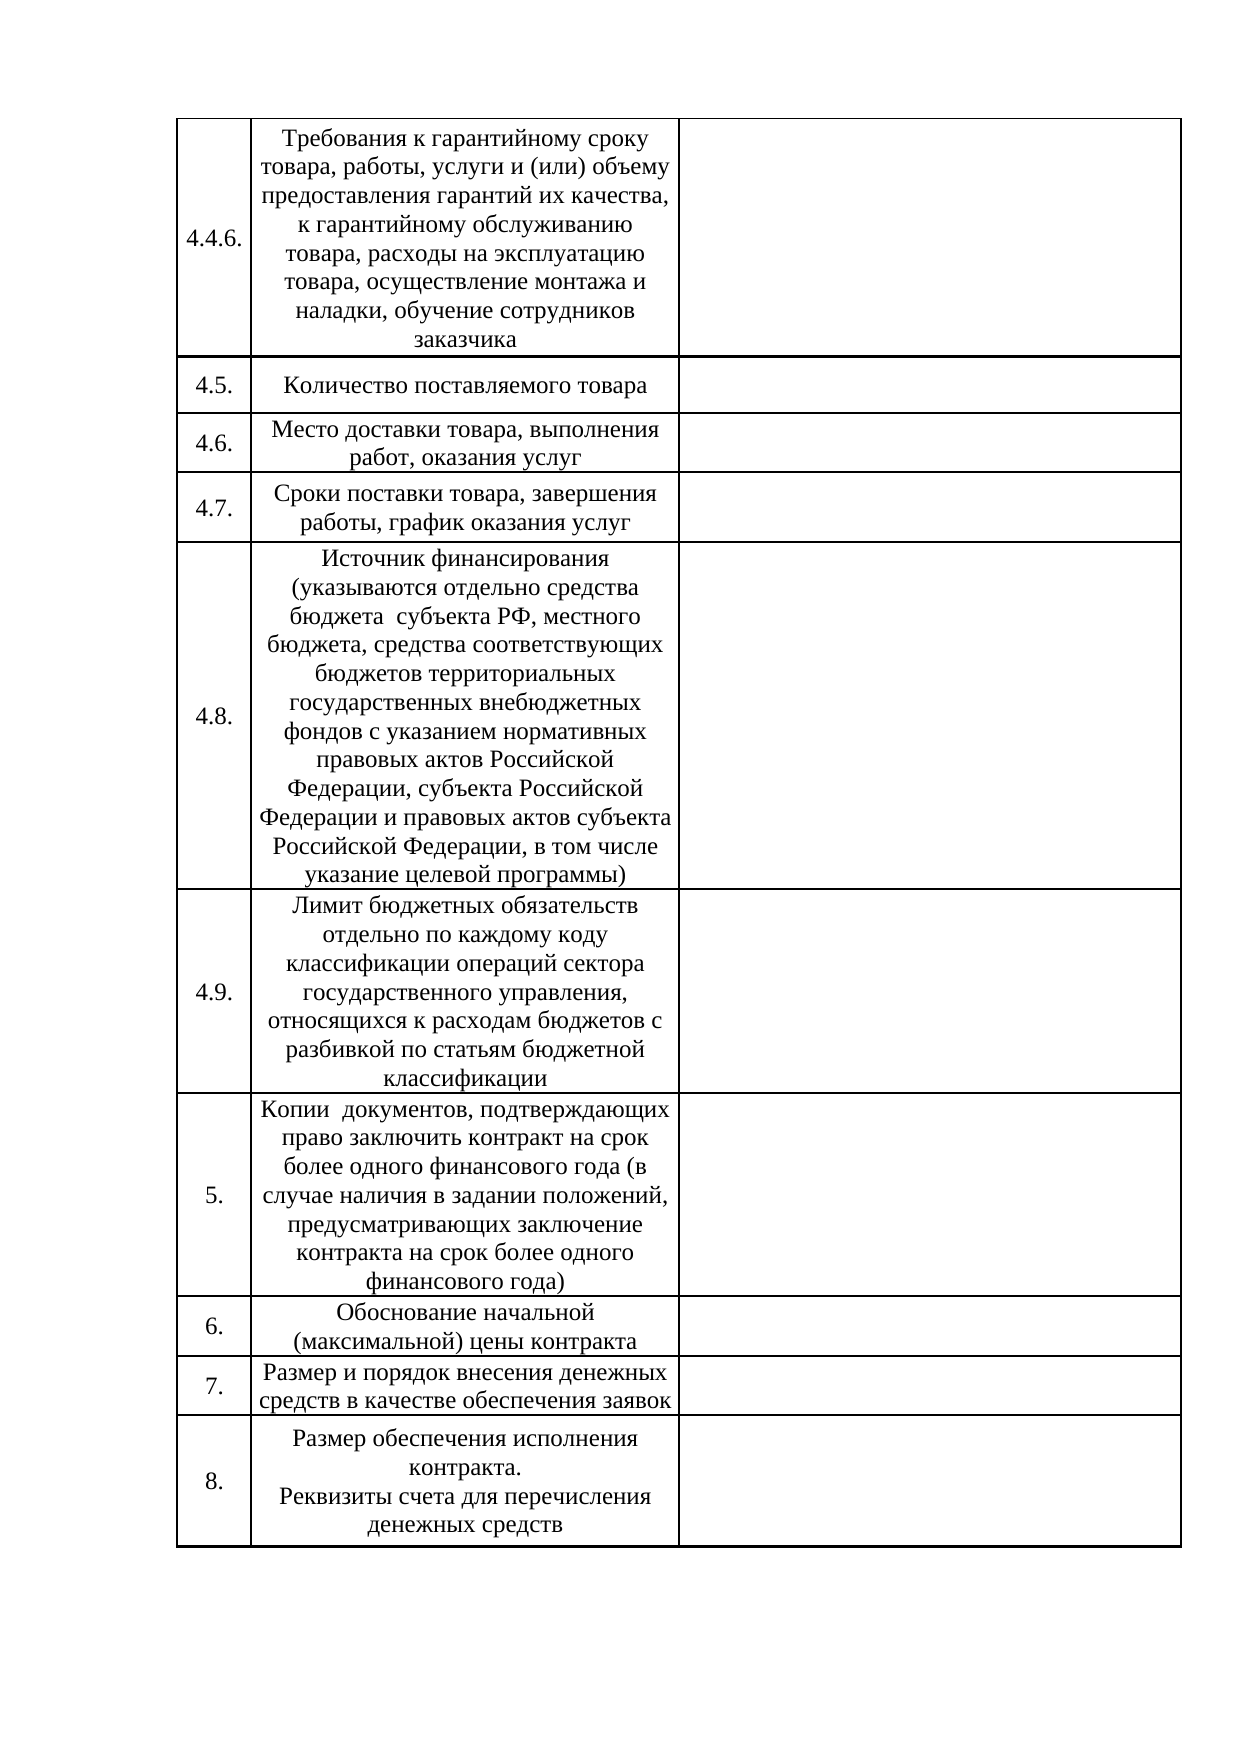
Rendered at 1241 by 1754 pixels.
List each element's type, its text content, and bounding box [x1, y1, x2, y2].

table_cell Требования к гарантийному сроку товара, работы, услуги и (или) объему предоставления гарантий их качества, к гарантийному обслуживанию товара, расходы на эксплуатацию товара, осуществление монтажа и наладки, обучение сотрудников заказчика [252, 119, 678, 355]
table_cell 4.4.6. [178, 119, 250, 355]
table_cell 5. [178, 1094, 250, 1295]
table_cell [680, 473, 1180, 541]
table_cell 4.9. [178, 890, 250, 1092]
table_cell Размер обеспечения исполнения контракта. Реквизиты счета для перечисления денежных средств [252, 1416, 678, 1545]
table_cell Количество поставляемого товара [252, 358, 678, 412]
table_cell Место доставки товара, выполнения работ, оказания услуг [252, 414, 678, 471]
table_cell 8. [178, 1416, 250, 1545]
table_cell [680, 890, 1180, 1092]
table_cell Источник финансирования (указываются отдельно средства бюджета субъекта РФ, местного бюджета, средства соответствующих бюджетов территориальных государственных внебюджетных фондов с указанием нормативных правовых актов Российской Федерации, субъекта Российской Федерации и правовых актов субъекта Российской Федерации, в том числе указание целевой программы) [252, 543, 678, 888]
table_cell [680, 1297, 1180, 1354]
table_cell 4.8. [178, 543, 250, 888]
table_cell [680, 414, 1180, 471]
table_cell Копии документов, подтверждающих право заключить контракт на срок более одного финансового года (в случае наличия в задании положений, предусматривающих заключение контракта на срок более одного финансового года) [252, 1094, 678, 1295]
table_cell 4.6. [178, 414, 250, 471]
table_cell [680, 1094, 1180, 1295]
table_cell [680, 358, 1180, 412]
table_cell Сроки поставки товара, завершения работы, график оказания услуг [252, 473, 678, 541]
table_cell [680, 1357, 1180, 1414]
table_cell [680, 1416, 1180, 1545]
table_cell Лимит бюджетных обязательств отдельно по каждому коду классификации операций сектора государственного управления, относящихся к расходам бюджетов с разбивкой по статьям бюджетной классификации [252, 890, 678, 1092]
table_cell Размер и порядок внесения денежных средств в качестве обеспечения заявок [252, 1357, 678, 1414]
table_cell [680, 119, 1180, 355]
table_cell 4.7. [178, 473, 250, 541]
table_cell Обоснование начальной (максимальной) цены контракта [252, 1297, 678, 1354]
table_cell 7. [178, 1357, 250, 1414]
table_cell 6. [178, 1297, 250, 1354]
table_cell [680, 543, 1180, 888]
table_cell 4.5. [178, 358, 250, 412]
